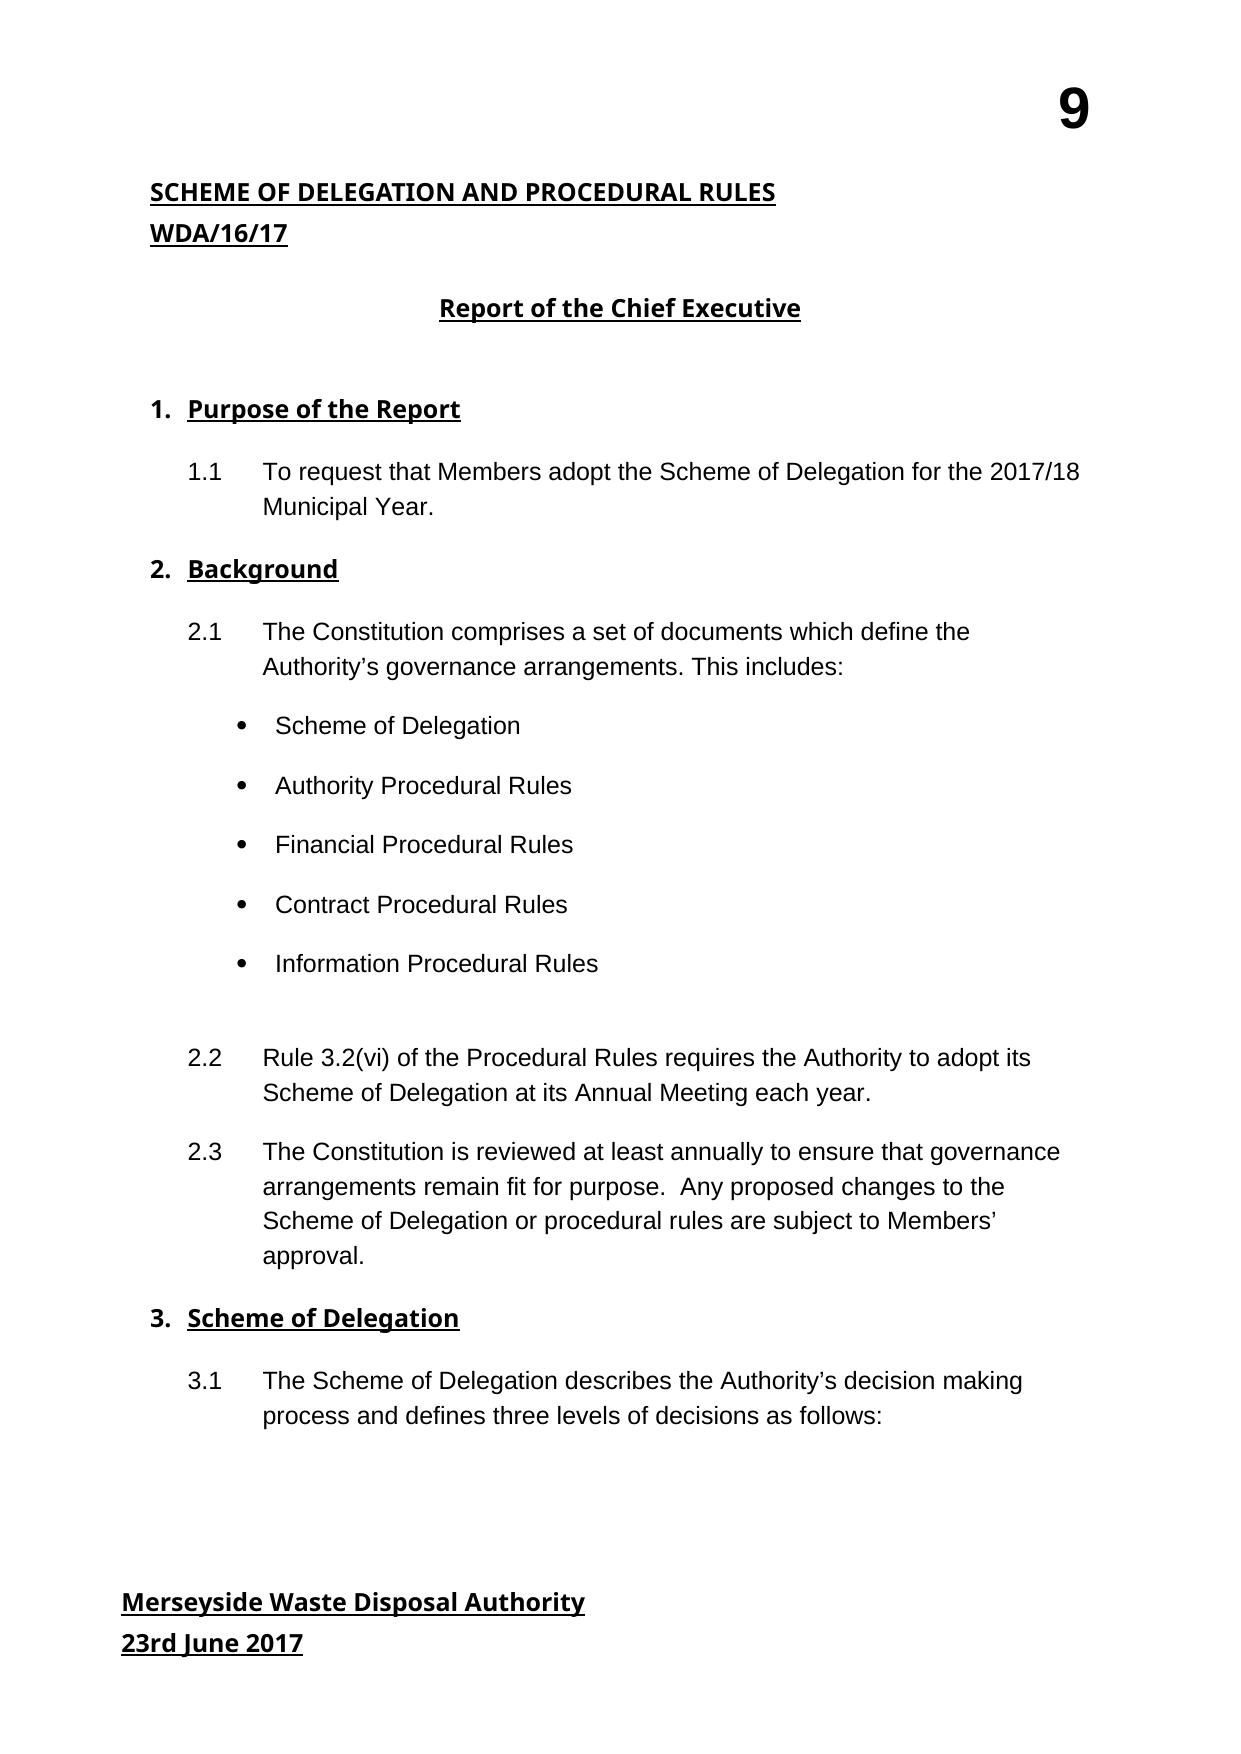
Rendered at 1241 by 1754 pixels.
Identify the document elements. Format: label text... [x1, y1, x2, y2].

text The Constitution is reviewed at least annually to ensure that governance arrangements remain fit for purpose. Any proposed changes to the Scheme of Delegation or procedural rules are subject to Members’ approval. [187, 1137, 1090, 1269]
text To request that Members adopt the Scheme of Delegation for the 2017/18 Municipal Year. [187, 457, 1090, 521]
subtitle Report of the Chief Executive [150, 291, 1090, 325]
list Contract Procedural Rules [237, 890, 1090, 919]
title Scheme of Delegation and Procedural Rules [150, 175, 1090, 209]
list Scheme of Delegation [237, 711, 1090, 740]
subtitle Purpose of the Report [150, 391, 1090, 426]
text The Scheme of Delegation describes the Authority’s decision making process and defines three levels of decisions as follows: [187, 1366, 1090, 1429]
text The Constitution comprises a set of documents which define the Authority’s governance arrangements. This includes: [187, 617, 1090, 680]
subtitle Background [150, 551, 1090, 585]
text Rule 3.2(vi) of the Procedural Rules requires the Authority to adopt its Scheme of Delegation at its Annual Meeting each year. [187, 1043, 1090, 1107]
text WDA/16/17 [150, 216, 1090, 250]
list Authority Procedural Rules [237, 771, 1090, 799]
list Information Procedural Rules [237, 949, 1090, 978]
list Financial Procedural Rules [237, 830, 1090, 859]
subtitle Scheme of Delegation [150, 1300, 1090, 1334]
